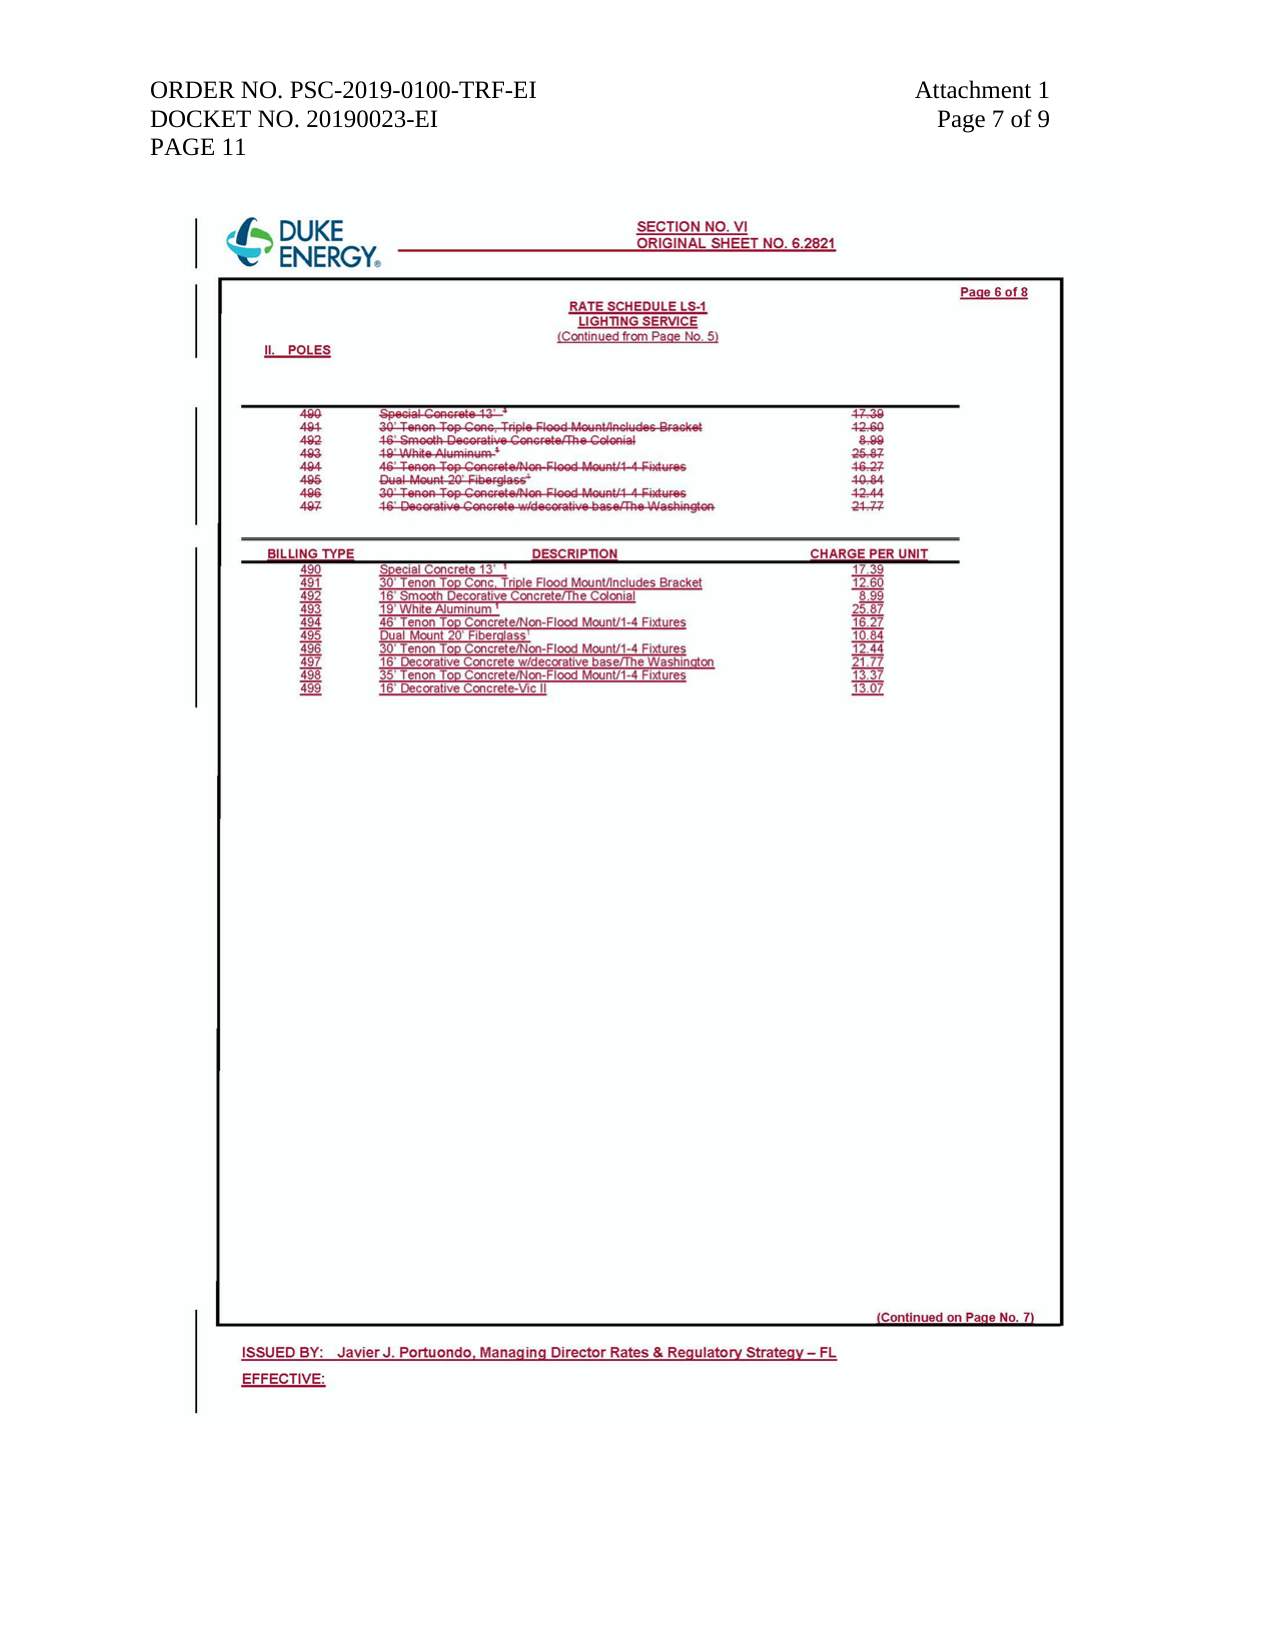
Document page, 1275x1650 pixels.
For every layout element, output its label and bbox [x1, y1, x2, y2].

picture [150, 161, 1125, 1424]
